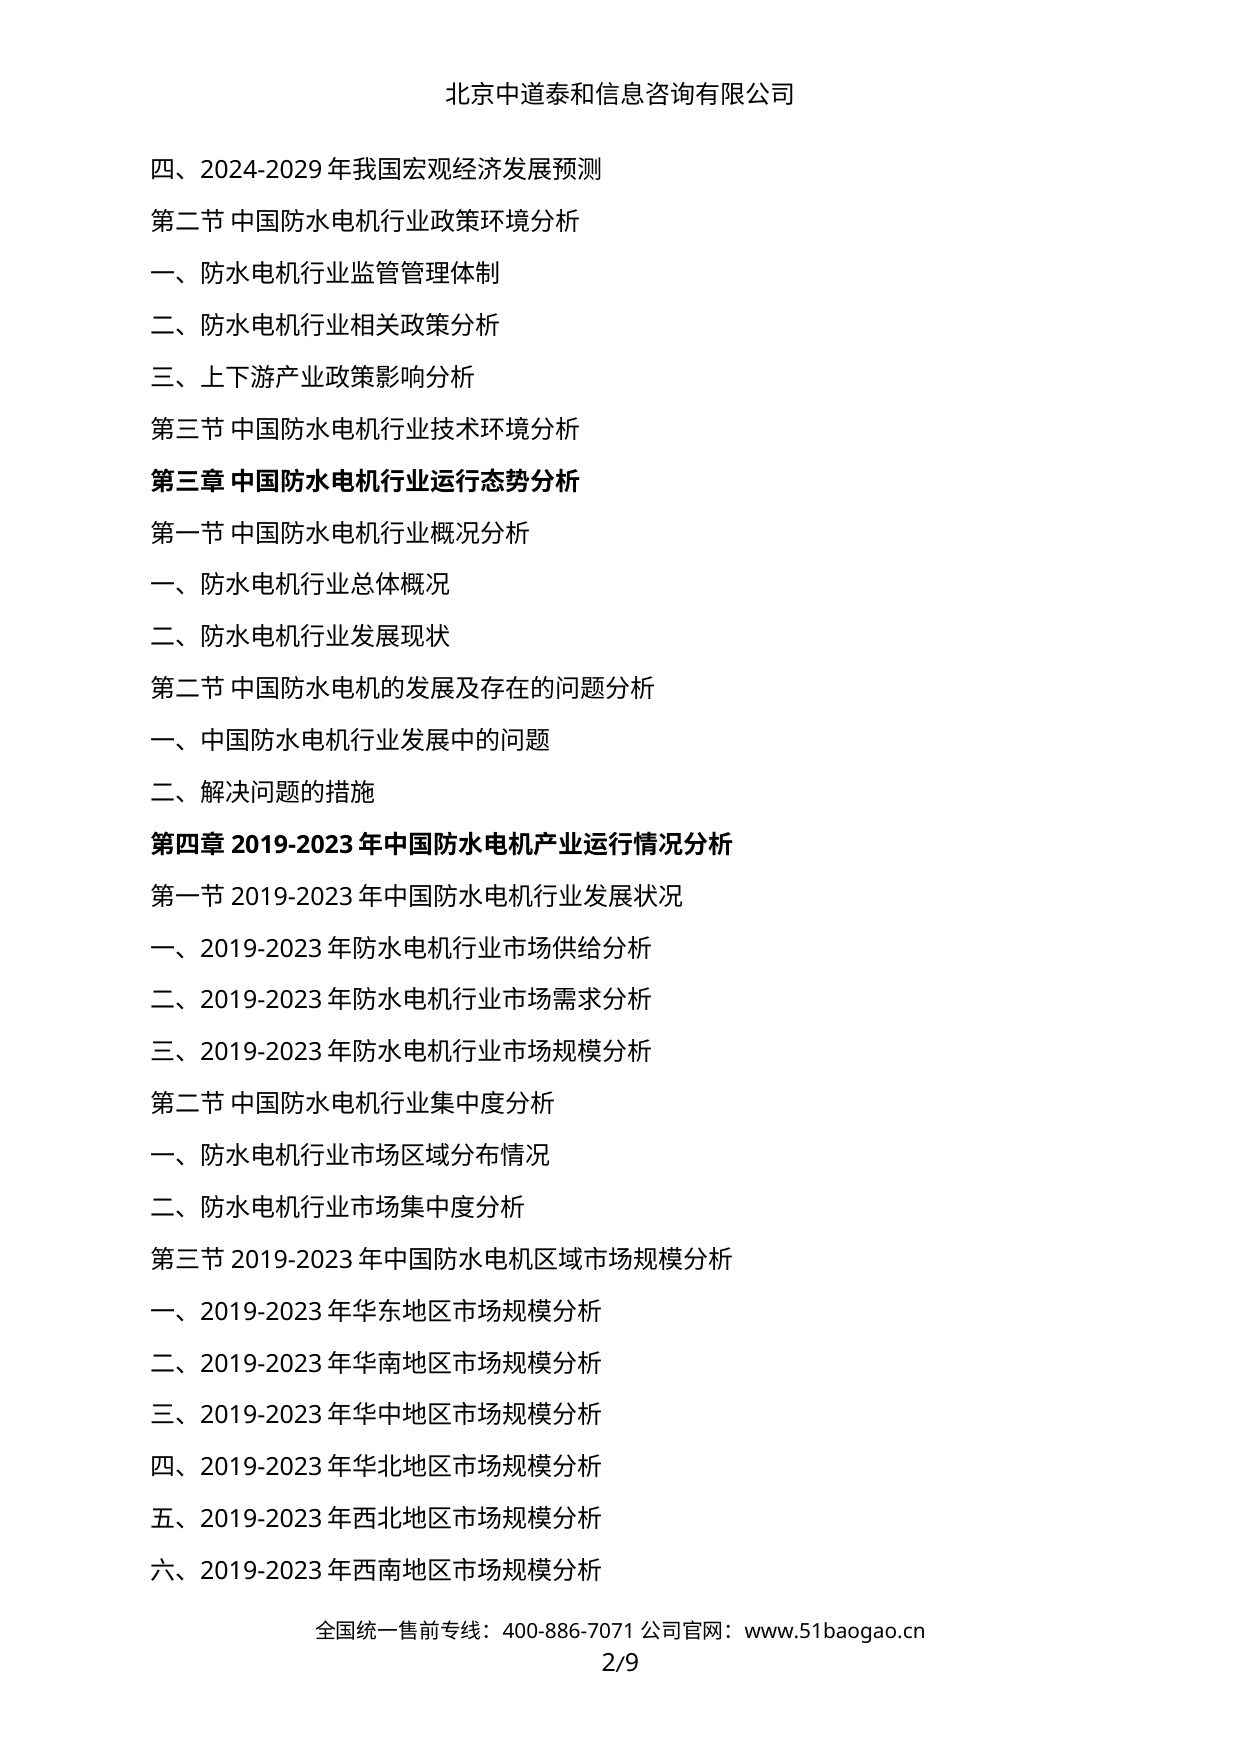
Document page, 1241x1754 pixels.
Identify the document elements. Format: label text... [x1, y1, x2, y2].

text 二、防水电机行业市场集中度分析 [150, 1187, 1090, 1224]
text 三、上下游产业政策影响分析 [150, 357, 1090, 394]
text 四、2019-2023年华北地区市场规模分析 [150, 1447, 1090, 1483]
text 二、防水电机行业发展现状 [150, 617, 1090, 653]
text 六、2019-2023年西南地区市场规模分析 [150, 1551, 1090, 1587]
text 一、防水电机行业总体概况 [150, 565, 1090, 601]
text 第三节 2019-2023年中国防水电机区域市场规模分析 [150, 1239, 1090, 1276]
text 一、中国防水电机行业发展中的问题 [150, 721, 1090, 757]
text 第四章 2019-2023年中国防水电机产业运行情况分析 [150, 824, 1090, 861]
text 一、2019-2023年防水电机行业市场供给分析 [150, 928, 1090, 964]
text 一、防水电机行业市场区域分布情况 [150, 1136, 1090, 1172]
text 第二节 中国防水电机行业政策环境分析 [150, 202, 1090, 238]
text 第一节 2019-2023年中国防水电机行业发展状况 [150, 876, 1090, 912]
text 第三章 中国防水电机行业运行态势分析 [150, 461, 1090, 497]
text 二、防水电机行业相关政策分析 [150, 306, 1090, 342]
text 第一节 中国防水电机行业概况分析 [150, 513, 1090, 549]
text 三、2019-2023年防水电机行业市场规模分析 [150, 1032, 1090, 1068]
text 第二节 中国防水电机的发展及存在的问题分析 [150, 669, 1090, 705]
text 第二节 中国防水电机行业集中度分析 [150, 1084, 1090, 1120]
text 四、2024-2029年我国宏观经济发展预测 [150, 150, 1090, 186]
text 二、2019-2023年防水电机行业市场需求分析 [150, 980, 1090, 1016]
text 一、2019-2023年华东地区市场规模分析 [150, 1291, 1090, 1327]
text 二、解决问题的措施 [150, 772, 1090, 809]
text 二、2019-2023年华南地区市场规模分析 [150, 1343, 1090, 1379]
text 三、2019-2023年华中地区市场规模分析 [150, 1395, 1090, 1431]
text 五、2019-2023年西北地区市场规模分析 [150, 1499, 1090, 1535]
text 第三节 中国防水电机行业技术环境分析 [150, 409, 1090, 446]
text 一、防水电机行业监管管理体制 [150, 254, 1090, 290]
